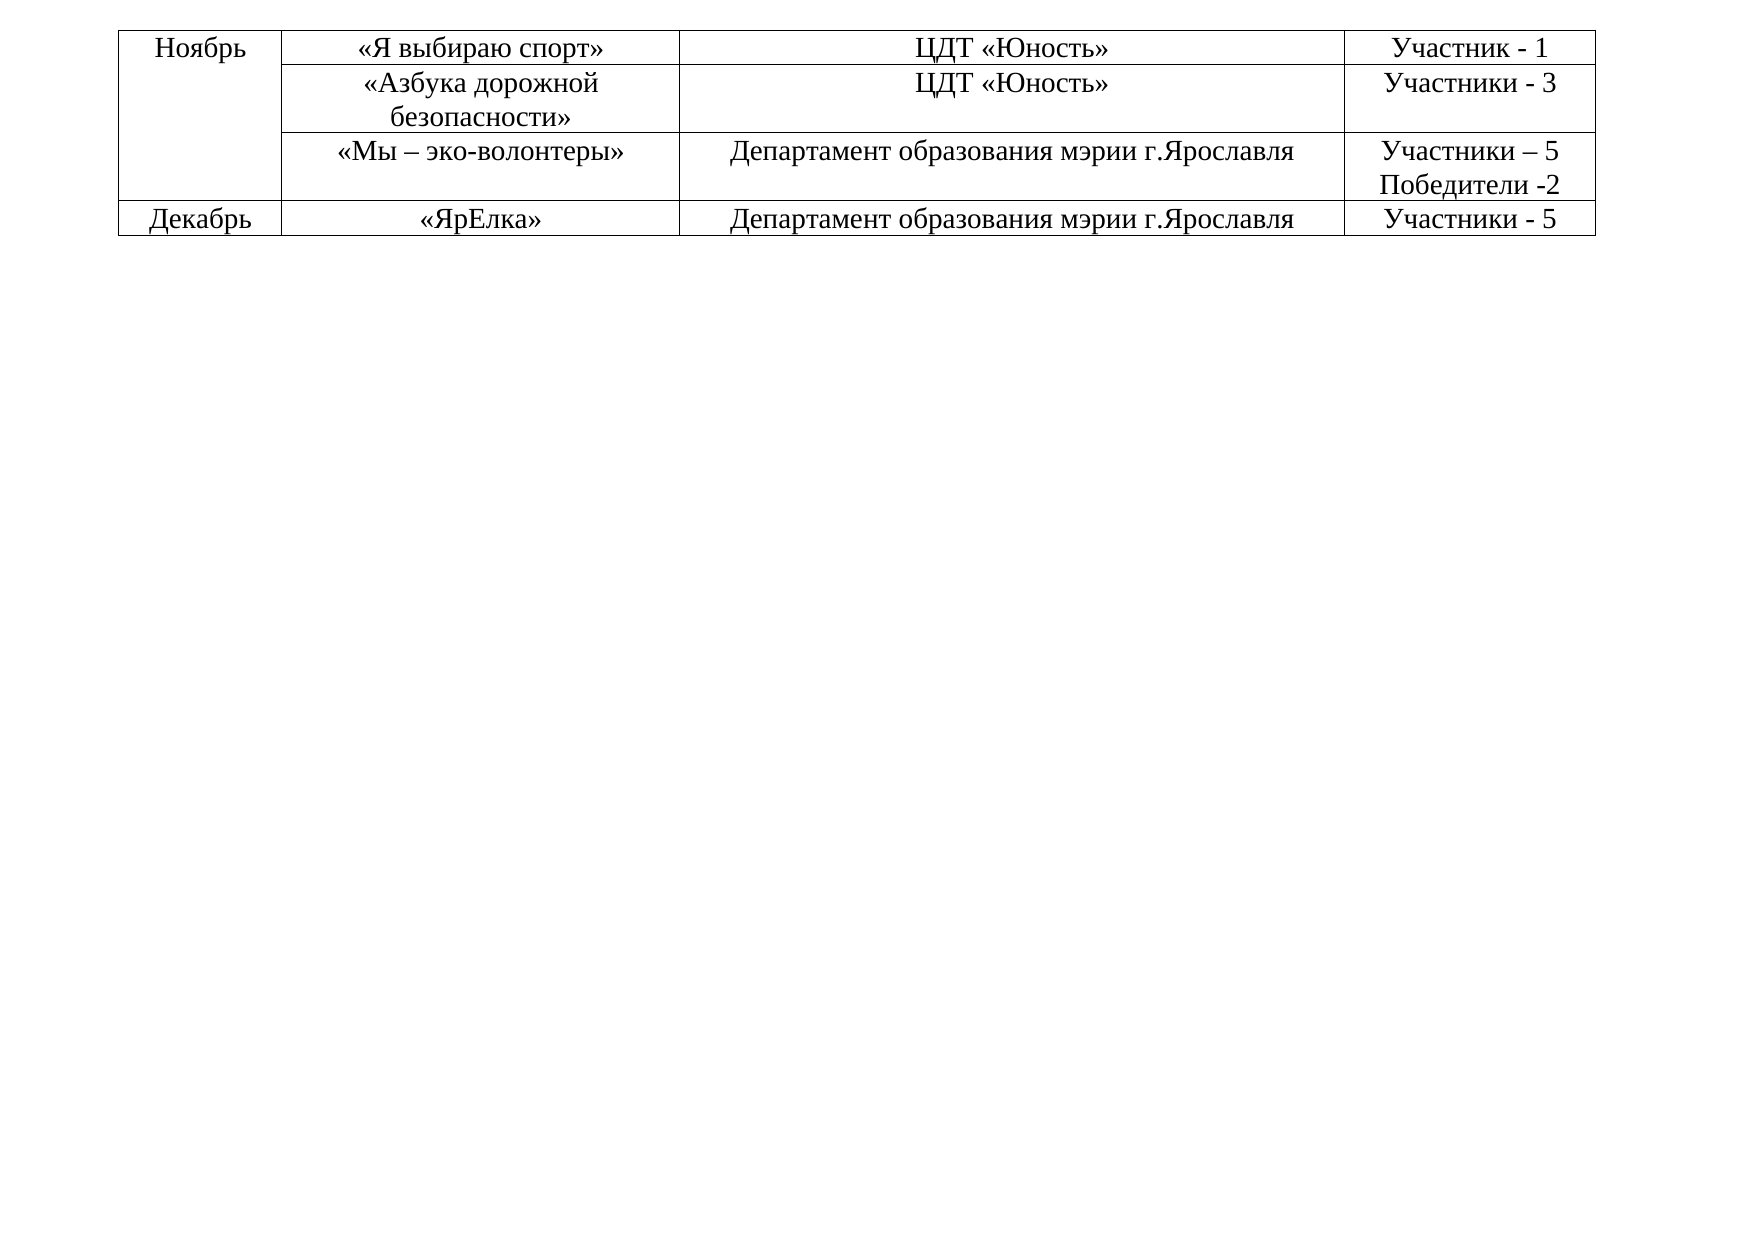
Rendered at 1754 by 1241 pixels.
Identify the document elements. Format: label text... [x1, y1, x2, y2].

table_cell Департамент образования мэрии г.Ярославля [680, 201, 1344, 235]
table_cell Участники – 5 Победители -2 [1345, 133, 1595, 200]
table_cell Участники - 5 [1345, 201, 1595, 235]
table_cell «ЯрЕлка» [282, 201, 679, 235]
table_cell Декабрь [119, 201, 281, 235]
table_cell «Мы – эко-волонтеры» [282, 133, 679, 200]
table_cell ЦДТ «Юность» [680, 65, 1344, 132]
table_cell Участник - 1 [1345, 31, 1595, 64]
table_cell ЦДТ «Юность» [680, 31, 1344, 64]
table_cell Участники - 3 [1345, 65, 1595, 132]
table_cell «Азбука дорожной безопасности» [282, 65, 679, 132]
table_cell «Я выбираю спорт» [282, 31, 679, 64]
table_cell Департамент образования мэрии г.Ярославля [680, 133, 1344, 200]
table_cell Ноябрь [119, 31, 281, 200]
